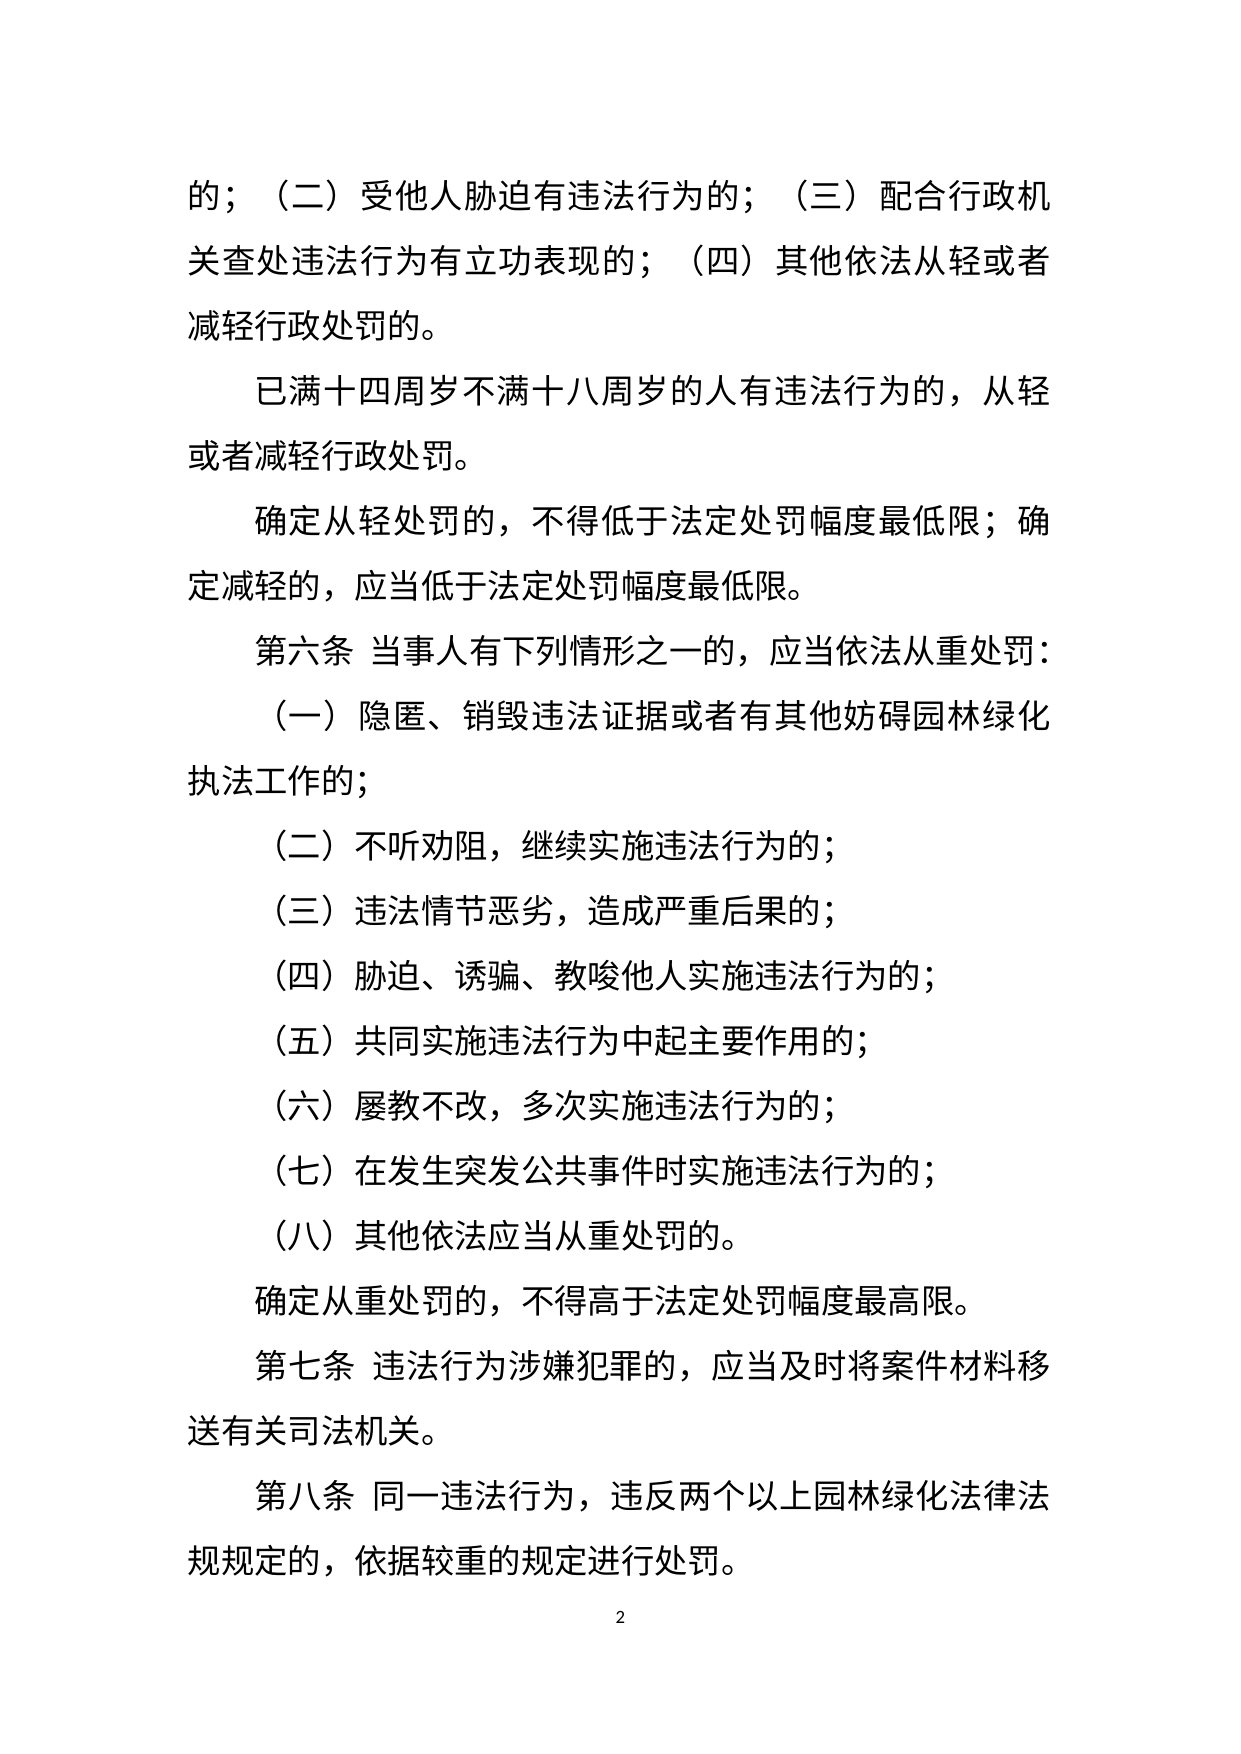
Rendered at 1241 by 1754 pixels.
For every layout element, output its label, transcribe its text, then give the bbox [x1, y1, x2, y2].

text （八）其他依法应当从重处罚的。 [187, 1202, 1053, 1267]
text （六）屡教不改，多次实施违法行为的； [187, 1072, 1053, 1137]
text （七）在发生突发公共事件时实施违法行为的； [187, 1137, 1053, 1202]
text 第七条 违法行为涉嫌犯罪的，应当及时将案件材料移送有关司法机关。 [187, 1332, 1053, 1462]
text （二）不听劝阻，继续实施违法行为的； [187, 812, 1053, 877]
text 确定从重处罚的，不得高于法定处罚幅度最高限。 [187, 1267, 1053, 1332]
text （一）隐匿、销毁违法证据或者有其他妨碍园林绿化执法工作的； [187, 682, 1053, 812]
text （四）胁迫、诱骗、教唆他人实施违法行为的； [187, 942, 1053, 1007]
text 第八条 同一违法行为，违反两个以上园林绿化法律法规规定的，依据较重的规定进行处罚。 [187, 1462, 1053, 1592]
text 确定从轻处罚的，不得低于法定处罚幅度最低限；确定减轻的，应当低于法定处罚幅度最低限。 [187, 487, 1053, 617]
text （五）共同实施违法行为中起主要作用的； [187, 1007, 1053, 1072]
text 第六条 当事人有下列情形之一的，应当依法从重处罚： [187, 617, 1053, 682]
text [187, 162, 1053, 357]
text 已满十四周岁不满十八周岁的人有违法行为的，从轻或者减轻行政处罚。 [187, 357, 1053, 487]
text （三）违法情节恶劣，造成严重后果的； [187, 877, 1053, 942]
